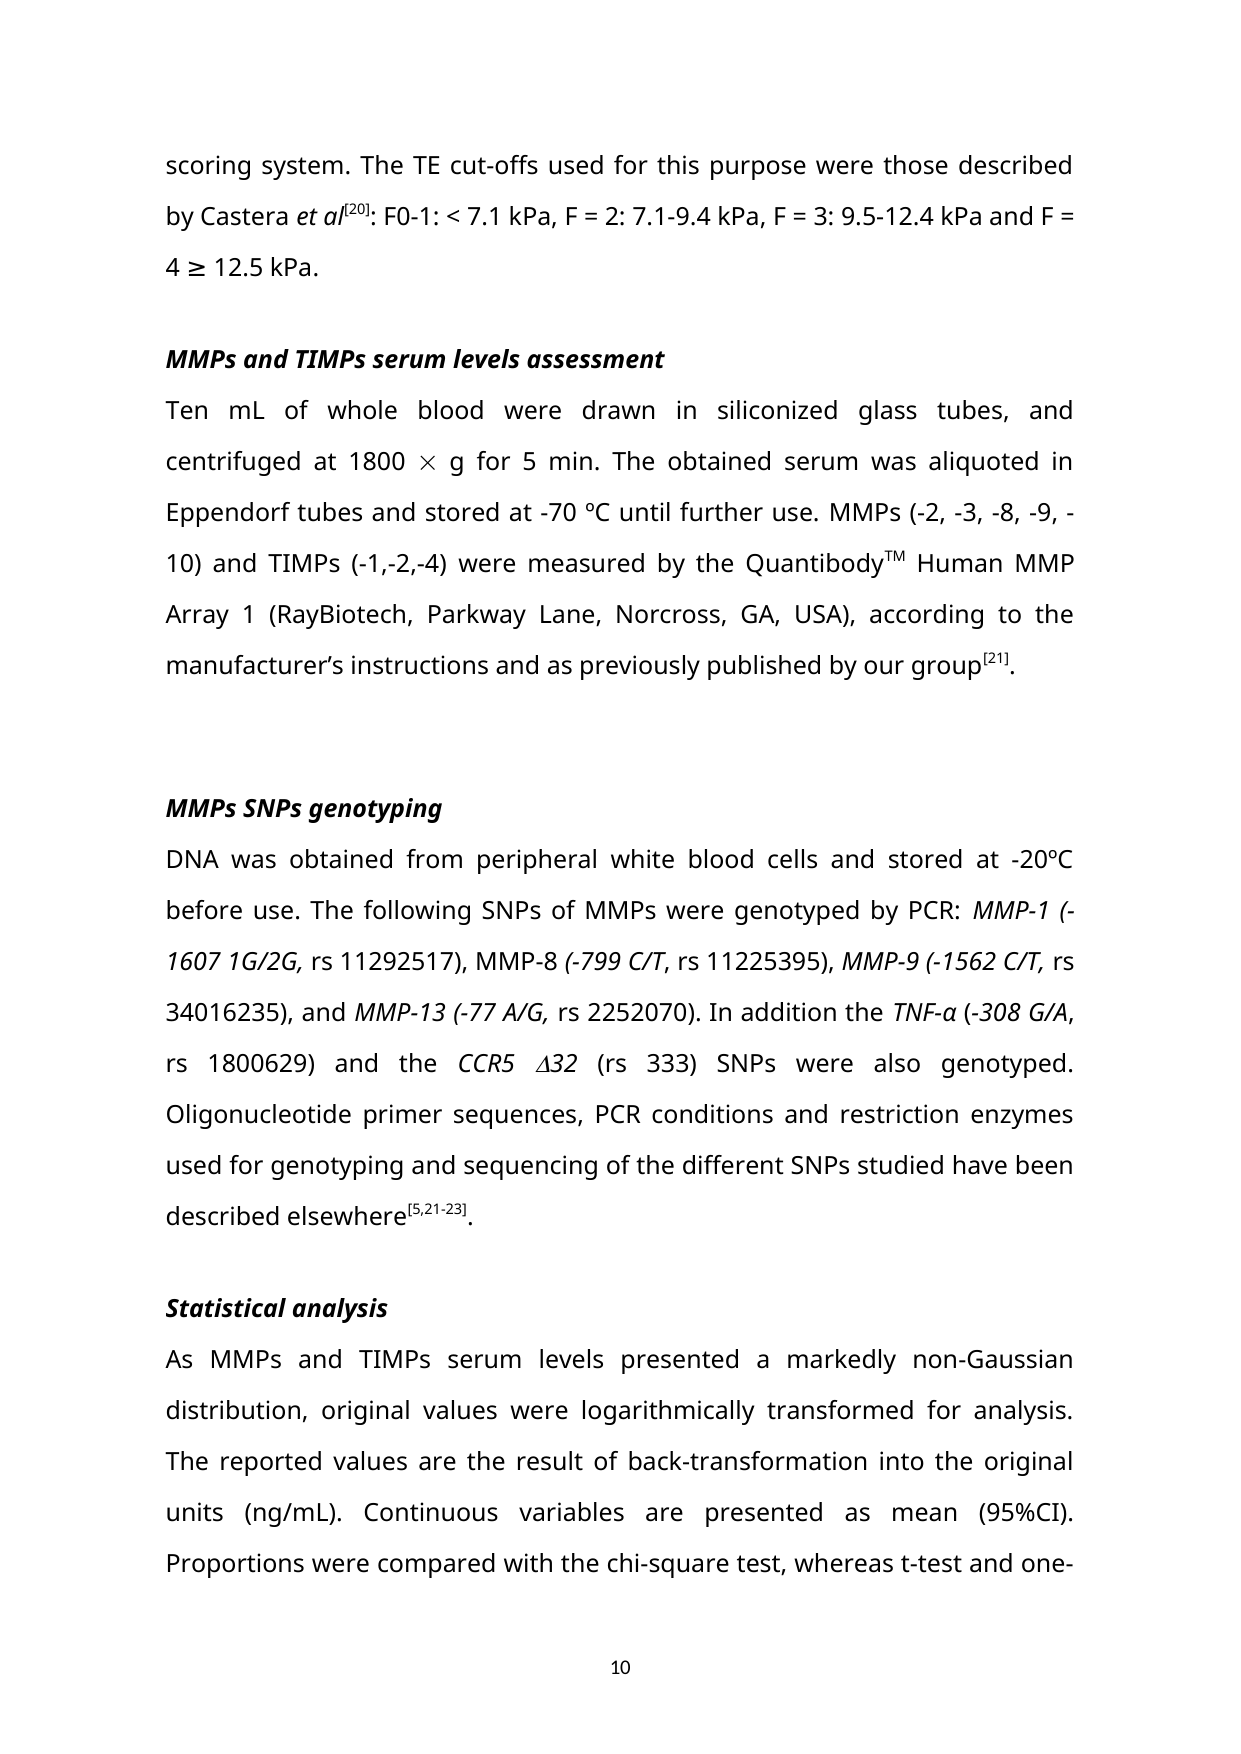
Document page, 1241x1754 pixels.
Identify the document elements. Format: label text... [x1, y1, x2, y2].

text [165, 148, 1075, 284]
text DNA was obtained from peripheral white blood cells and stored at -20ºC before use. The following SNPs of MMPs were genotyped by PCR: MMP-1 (-1607 1G/2G, rs 11292517), MMP-8 (-799 C/T, rs 11225395), MMP-9 (-1562 C/T, rs 34016235), and MMP-13 (-77 A/G, rs 2252070). In addition the TNF-α (-308 G/A, rs 1800629) and the CCR5 32 (rs 333) SNPs were also genotyped. Oligonucleotide primer sequences, PCR conditions and restriction enzymes used for genotyping and sequencing of the different SNPs studied have been described elsewhere[5,21-23]. [165, 841, 1075, 1233]
text Ten mL of whole blood were drawn in siliconized glass tubes, and centrifuged at 1800 g for 5 min. The obtained serum was aliquoted in Eppendorf tubes and stored at -70 ºC until further use. MMPs (-2, -3, -8, -9, -10) and TIMPs (-1,-2,-4) were measured by the QuantibodyTM Human MMP Array 1 (RayBiotech, Parkway Lane, Norcross, GA, USA), according to the manufacturer’s instructions and as previously published by our group[21]. [165, 392, 1075, 682]
text MMPs SNPs genotyping [165, 790, 1075, 824]
text Statistical analysis [165, 1290, 1075, 1324]
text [165, 1341, 1075, 1580]
text MMPs and TIMPs serum levels assessment [165, 341, 1075, 376]
